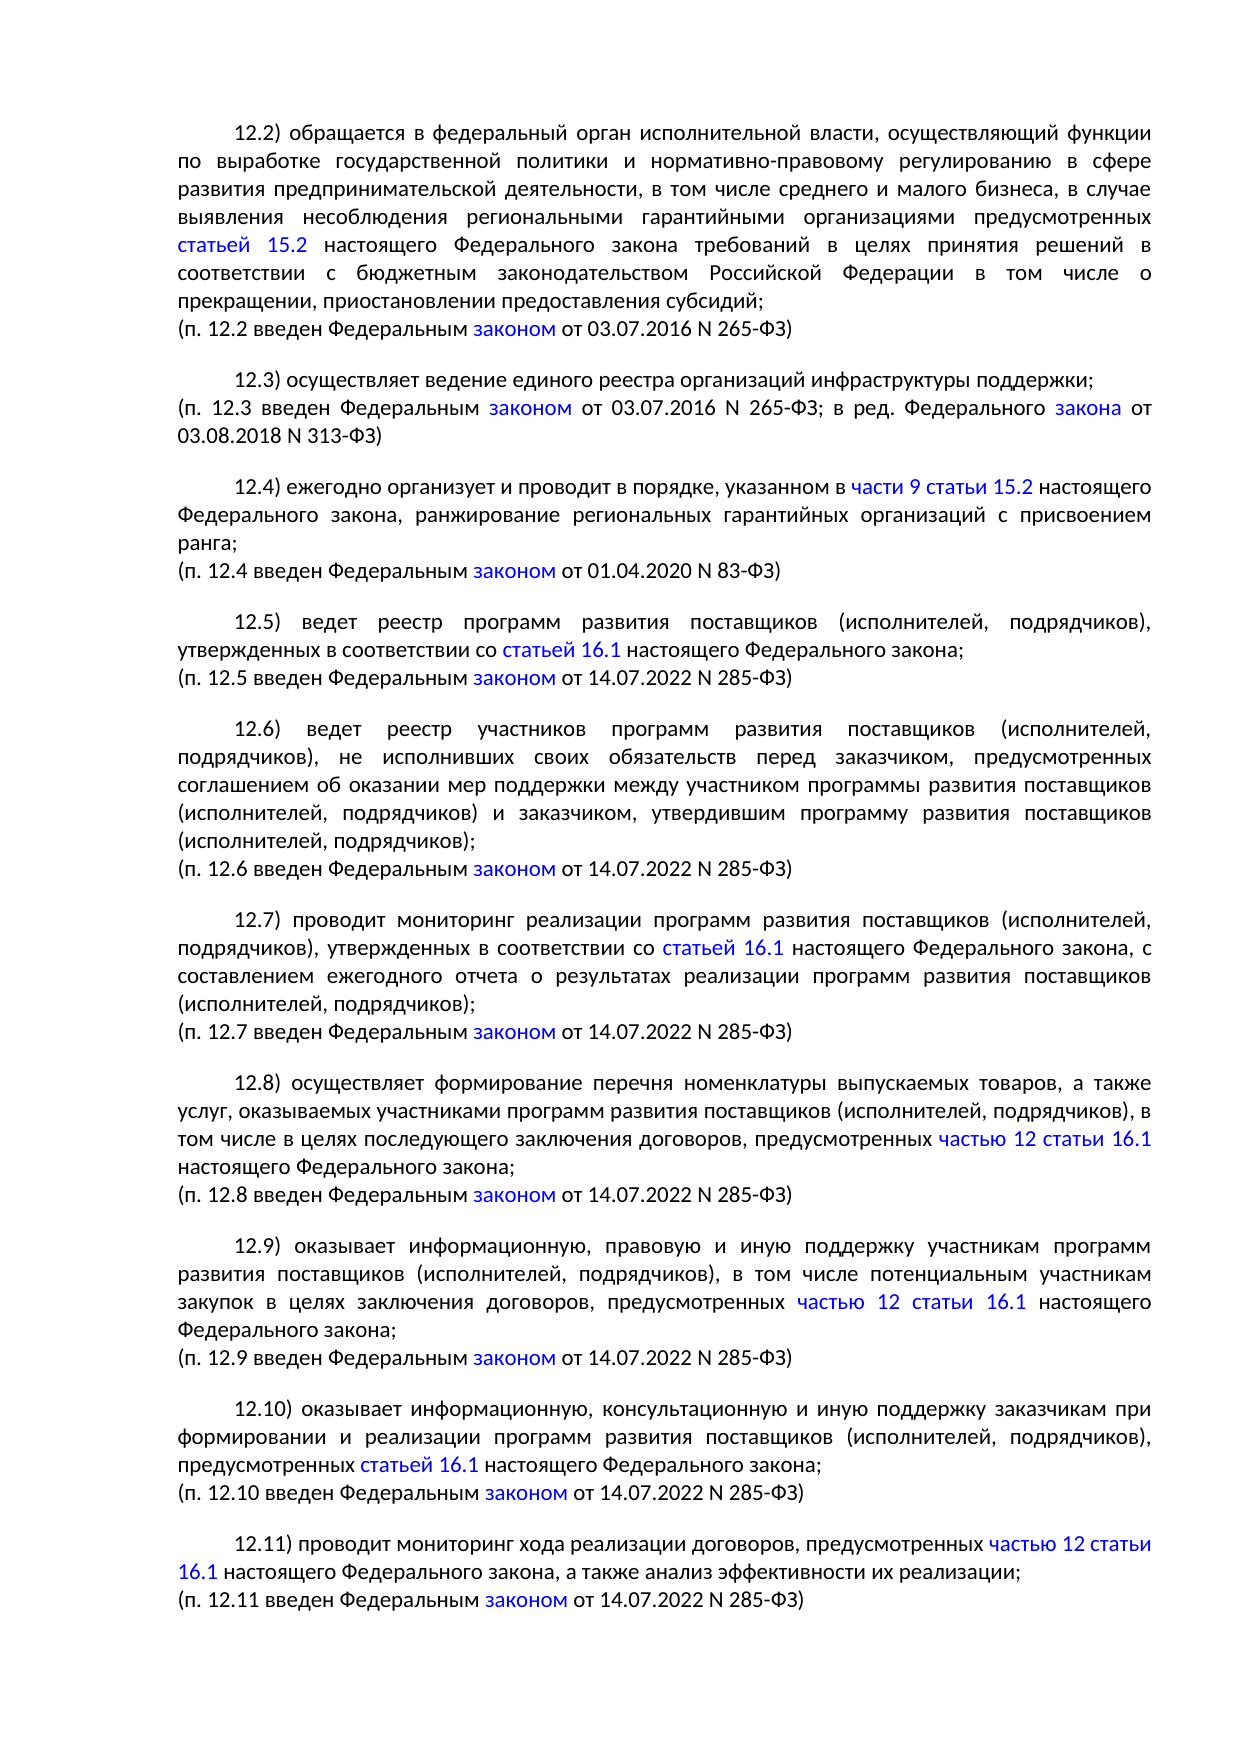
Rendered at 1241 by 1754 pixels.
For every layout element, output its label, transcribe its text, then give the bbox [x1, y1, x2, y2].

text 12.5) ведет реестр программ развития поставщиков (исполнителей, подрядчиков), утвержденных в соответствии со статьей 16.1 настоящего Федерального закона; [177, 607, 1152, 663]
text (п. 12.10 введен Федеральным законом от 14.07.2022 N 285-ФЗ) [177, 1478, 1152, 1506]
text (п. 12.2 введен Федеральным законом от 03.07.2016 N 265-ФЗ) [177, 314, 1152, 342]
text (п. 12.6 введен Федеральным законом от 14.07.2022 N 285-ФЗ) [177, 854, 1152, 882]
text (п. 12.7 введен Федеральным законом от 14.07.2022 N 285-ФЗ) [177, 1017, 1152, 1045]
text (п. 12.8 введен Федеральным законом от 14.07.2022 N 285-ФЗ) [177, 1180, 1152, 1208]
text 12.3) осуществляет ведение единого реестра организаций инфраструктуры поддержки; [177, 365, 1152, 393]
text (п. 12.11 введен Федеральным законом от 14.07.2022 N 285-ФЗ) [177, 1585, 1152, 1613]
text (п. 12.3 введен Федеральным законом от 03.07.2016 N 265-ФЗ; в ред. Федерального закона от 03.08.2018 N 313-ФЗ) [177, 393, 1152, 449]
text 12.6) ведет реестр участников программ развития поставщиков (исполнителей, подрядчиков), не исполнивших своих обязательств перед заказчиком, предусмотренных соглашением об оказании мер поддержки между участником программы развития поставщиков (исполнителей, подрядчиков) и заказчиком, утвердившим программу развития поставщиков (исполнителей, подрядчиков); [177, 714, 1152, 854]
text 12.7) проводит мониторинг реализации программ развития поставщиков (исполнителей, подрядчиков), утвержденных в соответствии со статьей 16.1 настоящего Федерального закона, с составлением ежегодного отчета о результатах реализации программ развития поставщиков (исполнителей, подрядчиков); [177, 905, 1152, 1017]
text 12.4) ежегодно организует и проводит в порядке, указанном в части 9 статьи 15.2 настоящего Федерального закона, ранжирование региональных гарантийных организаций с присвоением ранга; [177, 472, 1152, 556]
text 12.2) обращается в федеральный орган исполнительной власти, осуществляющий функции по выработке государственной политики и нормативно-правовому регулированию в сфере развития предпринимательской деятельности, в том числе среднего и малого бизнеса, в случае выявления несоблюдения региональными гарантийными организациями предусмотренных статьей 15.2 настоящего Федерального закона требований в целях принятия решений в соответствии с бюджетным законодательством Российской Федерации в том числе о прекращении, приостановлении предоставления субсидий; [177, 118, 1152, 314]
text (п. 12.5 введен Федеральным законом от 14.07.2022 N 285-ФЗ) [177, 663, 1152, 691]
text (п. 12.4 введен Федеральным законом от 01.04.2020 N 83-ФЗ) [177, 556, 1152, 584]
text 12.9) оказывает информационную, правовую и иную поддержку участникам программ развития поставщиков (исполнителей, подрядчиков), в том числе потенциальным участникам закупок в целях заключения договоров, предусмотренных частью 12 статьи 16.1 настоящего Федерального закона; [177, 1231, 1152, 1343]
text 12.11) проводит мониторинг хода реализации договоров, предусмотренных частью 12 статьи 16.1 настоящего Федерального закона, а также анализ эффективности их реализации; [177, 1529, 1152, 1585]
text 12.10) оказывает информационную, консультационную и иную поддержку заказчикам при формировании и реализации программ развития поставщиков (исполнителей, подрядчиков), предусмотренных статьей 16.1 настоящего Федерального закона; [177, 1394, 1152, 1478]
text (п. 12.9 введен Федеральным законом от 14.07.2022 N 285-ФЗ) [177, 1343, 1152, 1371]
text 12.8) осуществляет формирование перечня номенклатуры выпускаемых товаров, а также услуг, оказываемых участниками программ развития поставщиков (исполнителей, подрядчиков), в том числе в целях последующего заключения договоров, предусмотренных частью 12 статьи 16.1 настоящего Федерального закона; [177, 1068, 1152, 1180]
